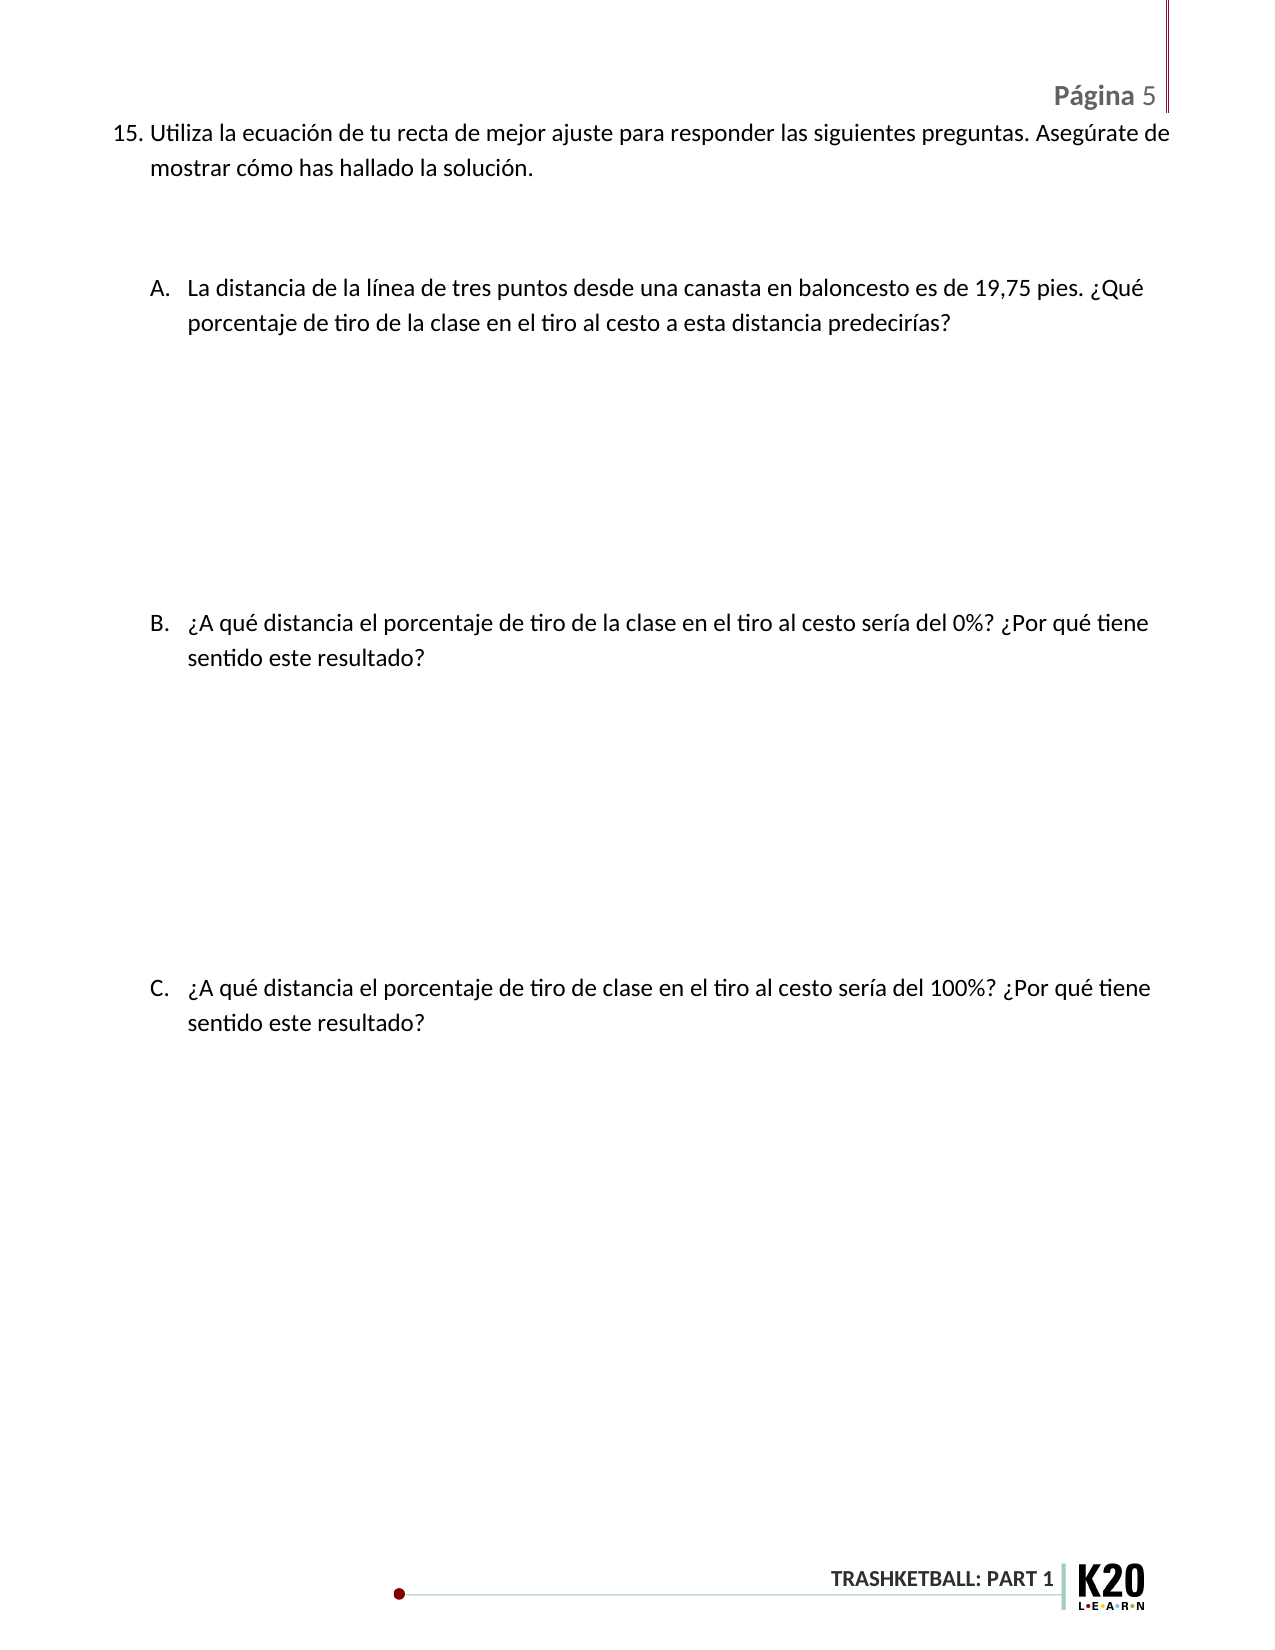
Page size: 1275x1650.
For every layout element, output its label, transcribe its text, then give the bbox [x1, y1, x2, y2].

list ¿A qué distancia el porcentaje de tiro de clase en el tiro al cesto sería del 100%? ¿Por qué tiene sentido este resultado? [150, 972, 1200, 1038]
list La distancia de la línea de tres puntos desde una canasta en baloncesto es de 19,75 pies. ¿Qué porcentaje de tiro de la clase en el tiro al cesto a esta distancia predecirías? [150, 272, 1200, 337]
list Utiliza la ecuación de tu recta de mejor ajuste para responder las siguientes preguntas. Asegúrate de mostrar cómo has hallado la solución. [112, 98, 1200, 182]
list ¿A qué distancia el porcentaje de tiro de la clase en el tiro al cesto sería del 0%? ¿Por qué tiene sentido este resultado? [150, 607, 1200, 672]
picture [393, 1561, 1144, 1613]
